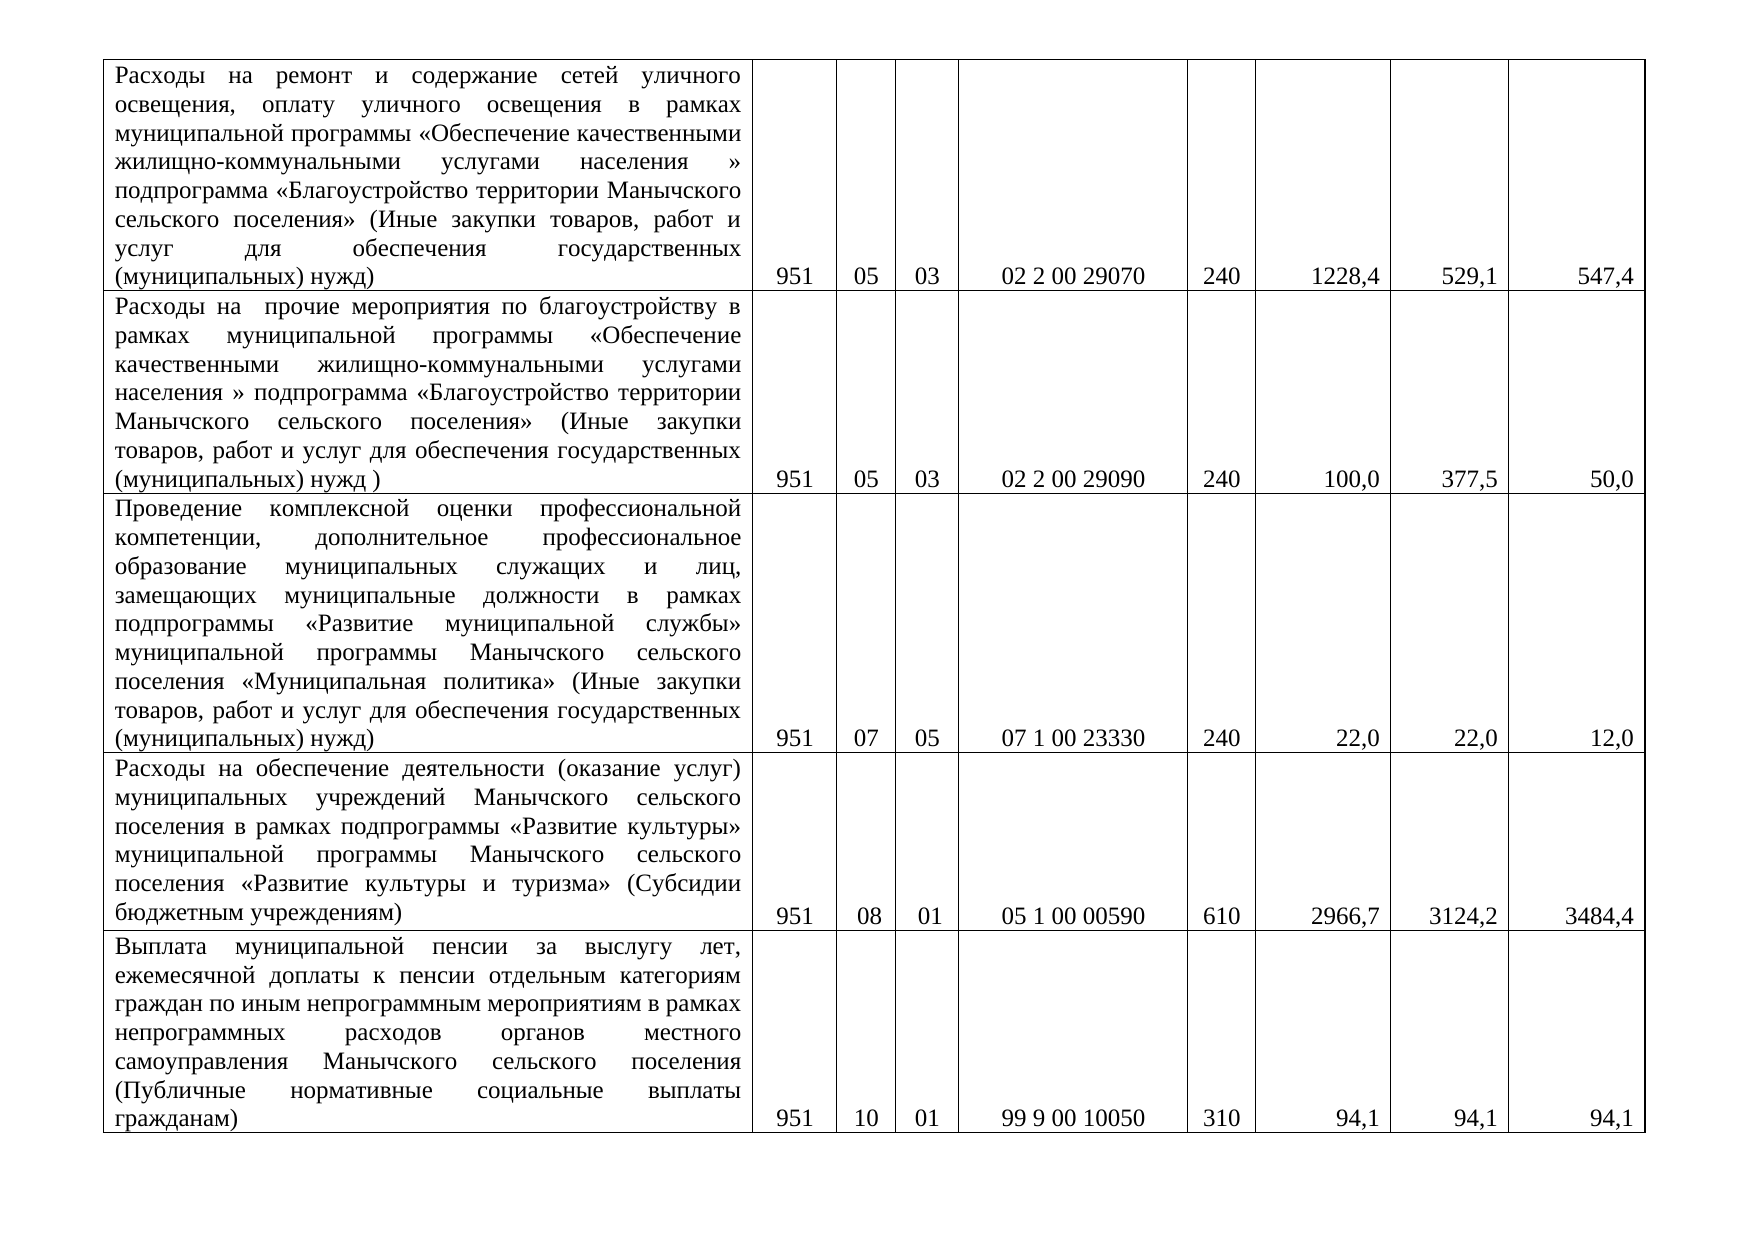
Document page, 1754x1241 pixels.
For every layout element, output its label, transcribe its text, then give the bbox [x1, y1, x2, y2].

table_cell 3124,2 [1391, 753, 1508, 930]
table_cell 07 [837, 494, 895, 752]
table_cell 951 [753, 931, 836, 1132]
table_cell 12,0 [1509, 494, 1644, 752]
table_cell 240 [1188, 291, 1255, 492]
table_cell 951 [753, 494, 836, 752]
table_cell 94,1 [1509, 931, 1644, 1132]
table_cell 10 [837, 931, 895, 1132]
table_cell 03 [896, 60, 958, 290]
table_cell 240 [1188, 60, 1255, 290]
table_cell Расходы на обеспечение деятельности (оказание услуг) муниципальных учреждений Манычского сельского поселения в рамках подпрограммы «Развитие культуры» муниципальной программы Манычского сельского поселения «Развитие культуры и туризма» (Субсидии бюджетным учреждениям) [104, 753, 752, 930]
table_cell 05 [837, 291, 895, 492]
table_cell 951 [753, 291, 836, 492]
table_cell Выплата муниципальной пенсии за выслугу лет, ежемесячной доплаты к пенсии отдельным категориям граждан по иным непрограммным мероприятиям в рамках непрограммных расходов органов местного самоуправления Манычского сельского поселения (Публичные нормативные социальные выплаты гражданам) [104, 931, 752, 1132]
table_cell 05 1 00 00590 [959, 753, 1187, 930]
table_cell 05 [896, 494, 958, 752]
table_cell 03 [896, 291, 958, 492]
table_cell 22,0 [1256, 494, 1390, 752]
table_cell 240 [1188, 494, 1255, 752]
table_cell 951 [753, 753, 836, 930]
table_cell 05 [837, 60, 895, 290]
table_cell 99 9 00 10050 [959, 931, 1187, 1132]
table_cell 547,4 [1509, 60, 1644, 290]
table_cell Расходы на прочие мероприятия по благоустройству в рамках муниципальной программы «Обеспечение качественными жилищно-коммунальными услугами населения » подпрограмма «Благоустройство территории Манычского сельского поселения» (Иные закупки товаров, работ и услуг для обеспечения государственных (муниципальных) нужд ) [104, 291, 752, 492]
table_cell 02 2 00 29070 [959, 60, 1187, 290]
table_cell 01 [896, 931, 958, 1132]
table_cell 50,0 [1509, 291, 1644, 492]
table_cell 94,1 [1391, 931, 1508, 1132]
table_cell 3484,4 [1509, 753, 1644, 930]
table_cell 08 [837, 753, 895, 930]
table_cell 951 [753, 60, 836, 290]
table_cell 610 [1188, 753, 1255, 930]
table_cell 529,1 [1391, 60, 1508, 290]
table_cell 1228,4 [1256, 60, 1390, 290]
table_cell 377,5 [1391, 291, 1508, 492]
table_cell 01 [896, 753, 958, 930]
table_cell Проведение комплексной оценки профессиональной компетенции, дополнительное профессиональное образование муниципальных служащих и лиц, замещающих муниципальные должности в рамках подпрограммы «Развитие муниципальной службы» муниципальной программы Манычского сельского поселения «Муниципальная политика» (Иные закупки товаров, работ и услуг для обеспечения государственных (муниципальных) нужд) [104, 494, 752, 752]
table_cell 100,0 [1256, 291, 1390, 492]
table_cell 22,0 [1391, 494, 1508, 752]
table_cell 07 1 00 23330 [959, 494, 1187, 752]
table_cell 02 2 00 29090 [959, 291, 1187, 492]
table_cell Расходы на ремонт и содержание сетей уличного освещения, оплату уличного освещения в рамках муниципальной программы «Обеспечение качественными жилищно-коммунальными услугами населения » подпрограмма «Благоустройство территории Манычского сельского поселения» (Иные закупки товаров, работ и услуг для обеспечения государственных (муниципальных) нужд) [104, 60, 752, 290]
table_cell 2966,7 [1256, 753, 1390, 930]
table_cell 310 [1188, 931, 1255, 1132]
table_cell 94,1 [1256, 931, 1390, 1132]
